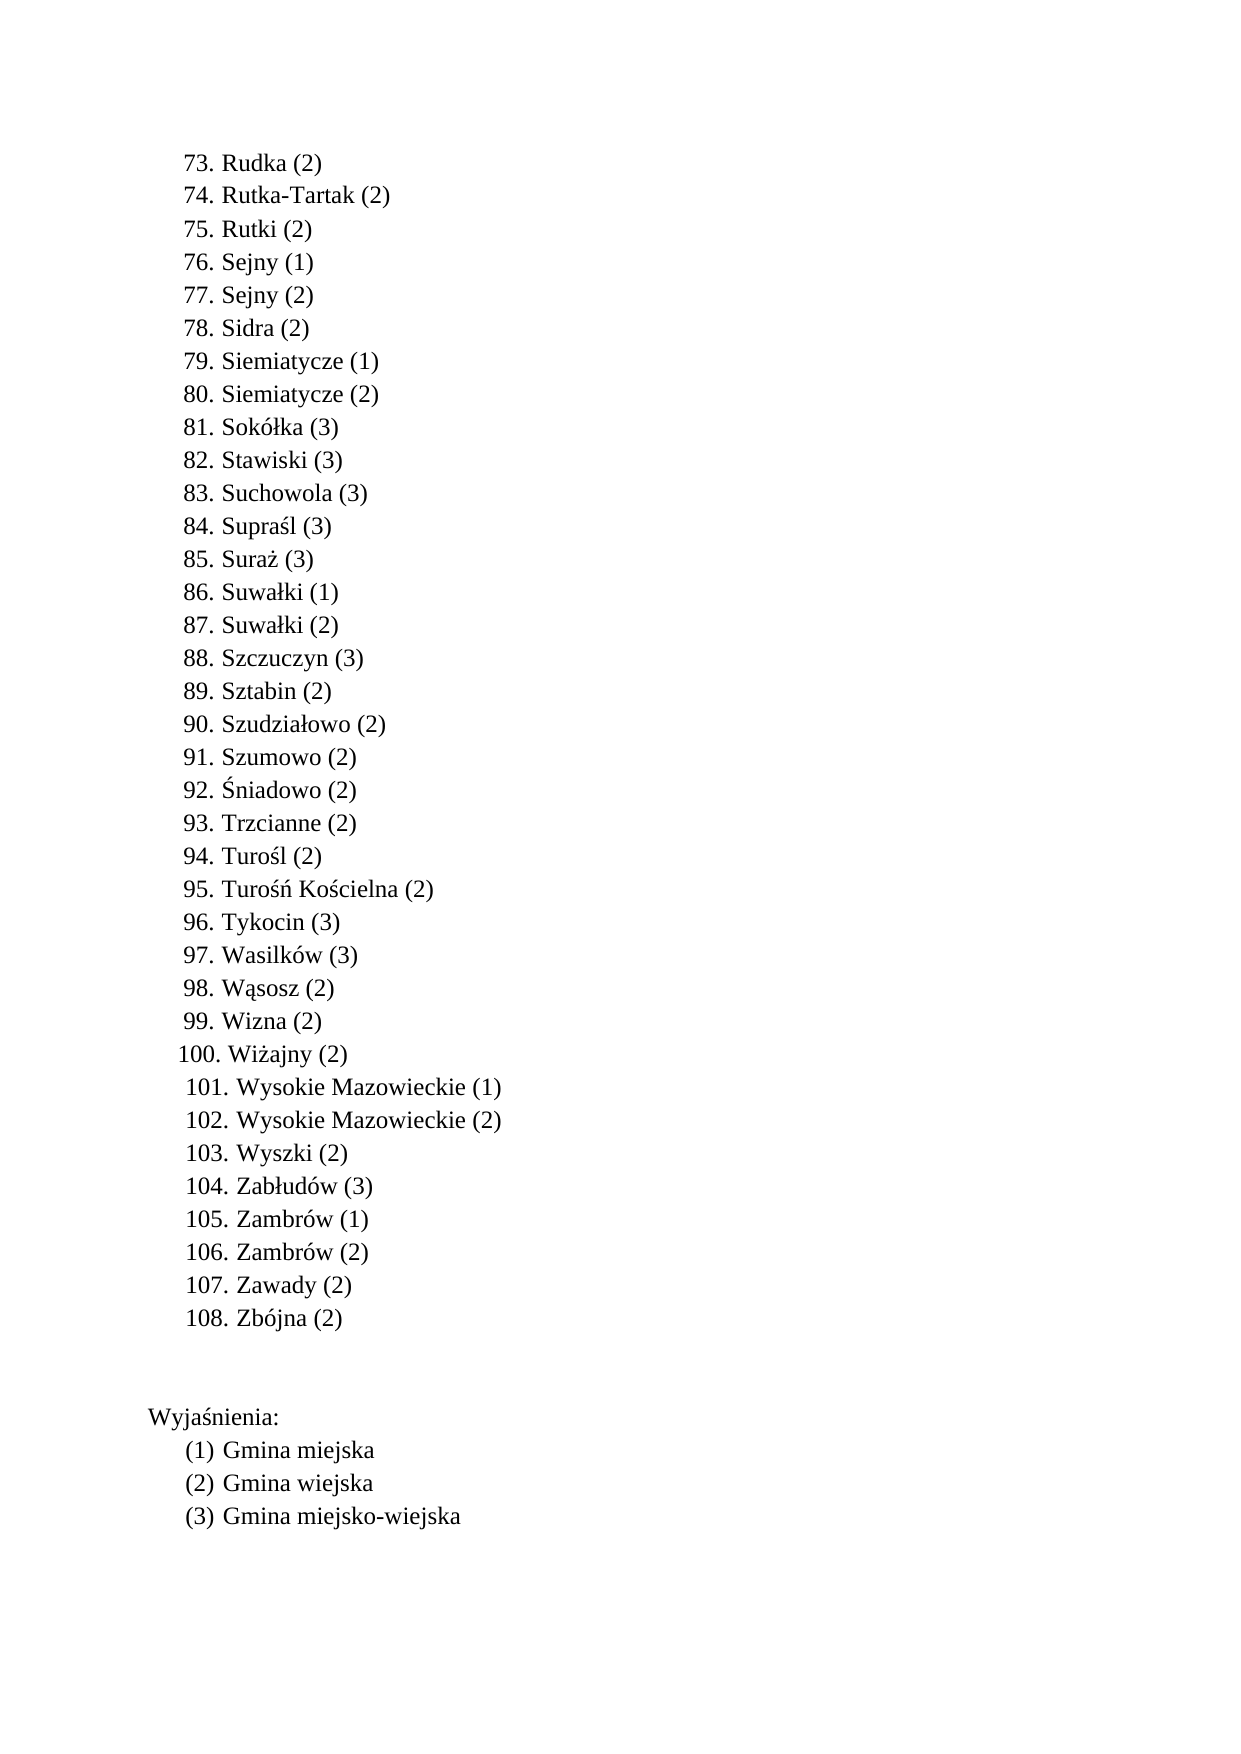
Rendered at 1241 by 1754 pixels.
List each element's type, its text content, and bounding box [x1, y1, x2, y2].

list Wysokie Mazowieckie (1) [185, 1072, 583, 1101]
list Wizna (2) [162, 1006, 583, 1035]
list Gmina miejsko-wiejska [185, 1501, 583, 1530]
list Wąsosz (2) [183, 973, 583, 1002]
list Gmina miejska [185, 1435, 583, 1464]
list Zbójna (2) [185, 1303, 583, 1332]
list Wysokie Mazowieckie (2) [185, 1105, 583, 1134]
list Wiżajny (2) [177, 1039, 583, 1068]
list Sztabin (2) [183, 676, 583, 705]
list Zawady (2) [185, 1270, 583, 1299]
list Sidra (2) [183, 313, 583, 341]
list Szczuczyn (3) [183, 643, 583, 672]
list Rutki (2) [183, 214, 583, 242]
list Tykocin (3) [183, 907, 583, 936]
list Szudziałowo (2) [183, 709, 583, 738]
list Siemiatycze (1) [183, 346, 583, 374]
list Rudka (2) [183, 148, 583, 176]
list Sejny (2) [183, 280, 583, 308]
list Śniadowo (2) [183, 775, 583, 804]
list Zambrów (2) [185, 1237, 583, 1266]
text Wyjaśnienia: [148, 1402, 583, 1431]
list Suchowola (3) [183, 478, 583, 507]
list Zambrów (1) [185, 1204, 583, 1233]
list Wyszki (2) [185, 1138, 583, 1167]
list Turośl (2) [183, 841, 583, 870]
list Siemiatycze (2) [183, 379, 583, 407]
list Wasilków (3) [183, 940, 583, 969]
list Gmina wiejska [185, 1468, 583, 1497]
list Sokółka (3) [183, 412, 583, 441]
list Turośń Kościelna (2) [183, 874, 583, 903]
list Suwałki (2) [183, 610, 583, 639]
list Trzcianne (2) [183, 808, 583, 837]
list Sejny (1) [183, 247, 583, 275]
list Suwałki (1) [183, 577, 583, 606]
list Szumowo (2) [183, 742, 583, 771]
list Zabłudów (3) [185, 1171, 583, 1200]
list Suraż (3) [183, 544, 583, 573]
list Supraśl (3) [183, 511, 583, 539]
list Rutka-Tartak (2) [183, 181, 583, 209]
list Stawiski (3) [183, 445, 583, 473]
